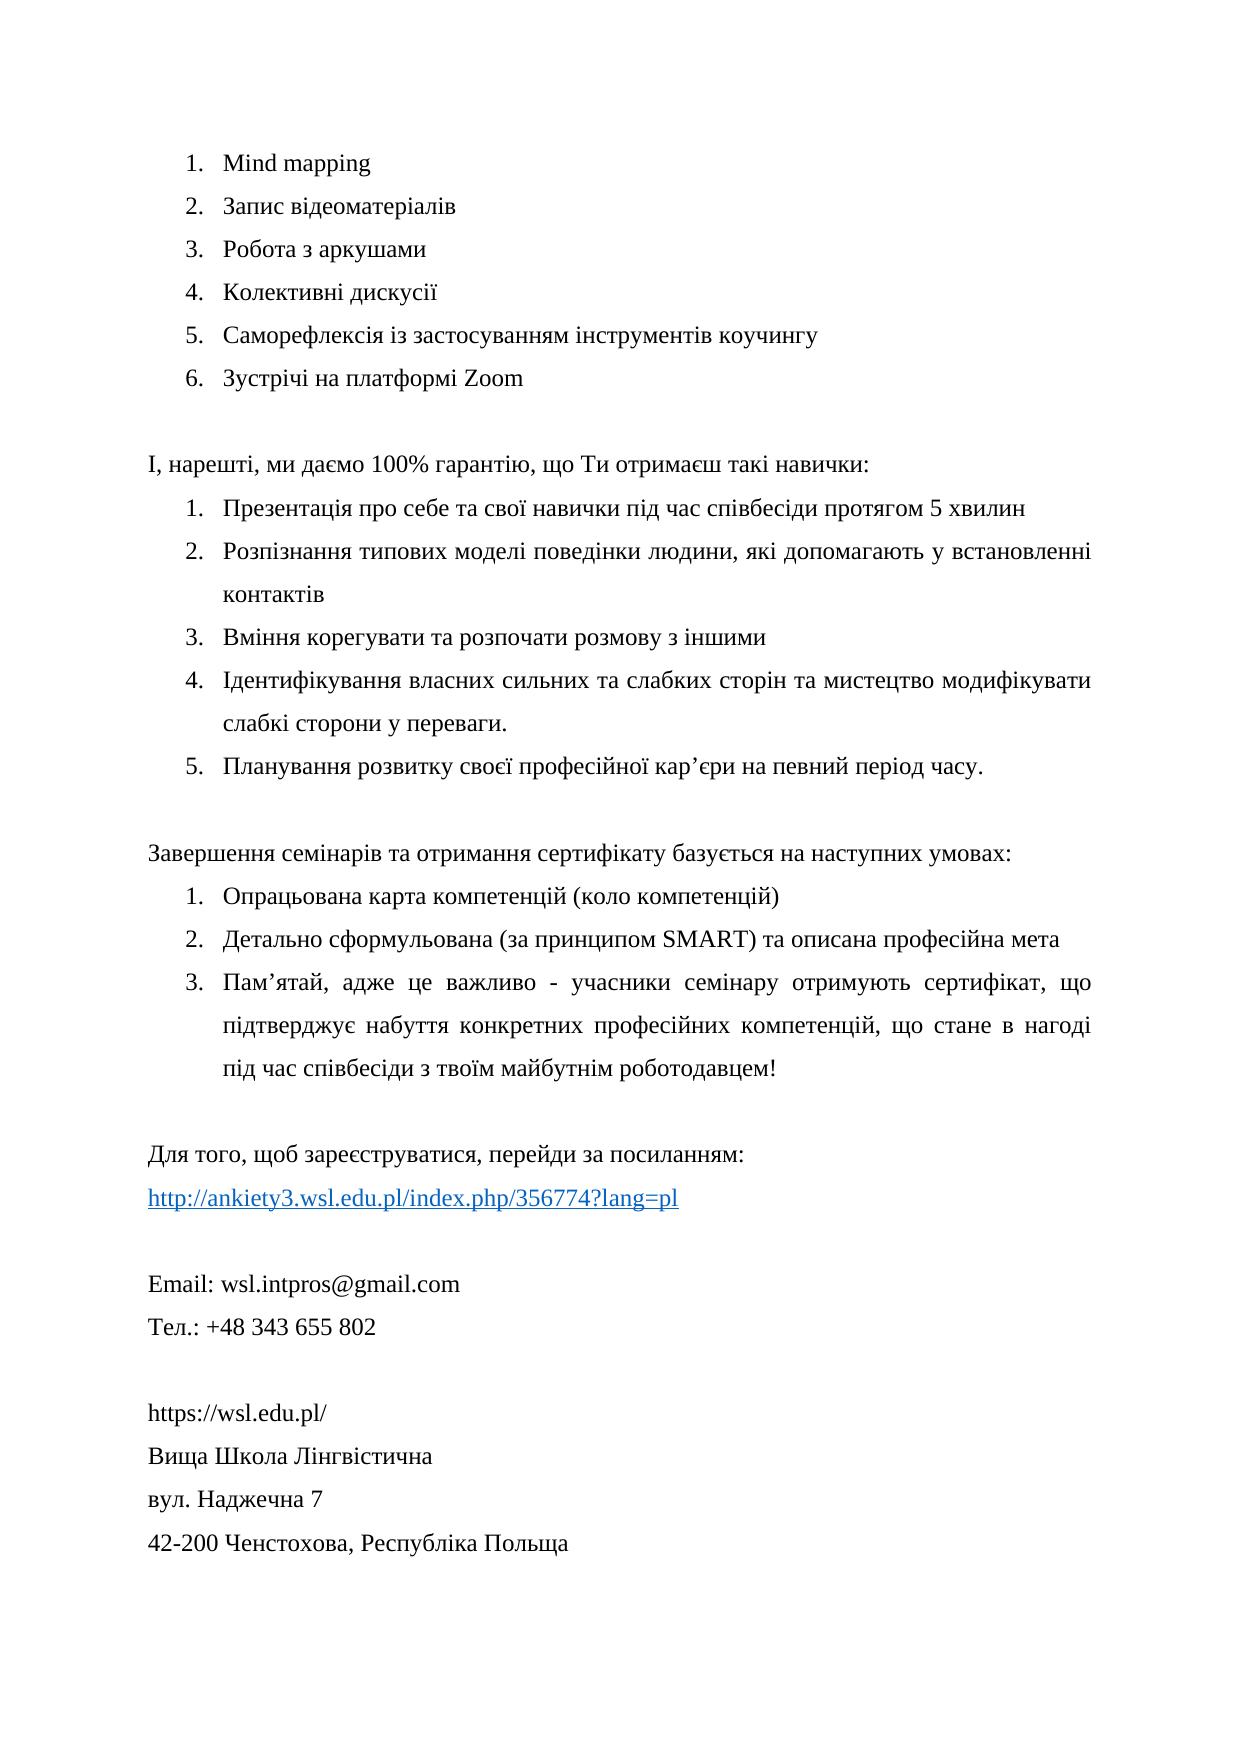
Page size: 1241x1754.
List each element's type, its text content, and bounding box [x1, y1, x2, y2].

text Завершення семінарів та отримання сертифікату базується на наступних умовах: [148, 838, 1093, 866]
text https://wsl.edu.pl/ [148, 1398, 1093, 1427]
list Розпізнання типових моделі поведінки людини, які допомагають у встановленні контактів [185, 536, 1093, 608]
text 42-200 Ченстохова, Республіка Польща [148, 1528, 1093, 1556]
text http://ankiety3.wsl.edu.pl/index.php/356774?lang=pl [148, 1183, 1093, 1211]
list Презентація про себе та свої навички під час співбесіди протягом 5 хвилин [185, 493, 1093, 521]
list Ідентифікування власних сильних та слабких сторін та мистецтво модифікувати слабкі сторони у переваги. [185, 665, 1093, 737]
list Робота з аркушами [185, 234, 1093, 263]
text Email: wsl.intpros@gmail.com [148, 1269, 1093, 1298]
list Планування розвитку своєї професійної кар’єри на певний період часу. [185, 751, 1093, 780]
text вул. Наджечна 7 [148, 1484, 1093, 1513]
list Пам’ятай, адже це важливо - учасники семінару отримують сертифікат, що підтверджує набуття конкретних професійних компетенцій, що стане в нагоді під час співбесіди з твоїм майбутнім роботодавцем! [185, 967, 1093, 1082]
text І, нарешті, ми даємо 100% гарантію, що Ти отримаєш такі навички: [148, 449, 1093, 478]
list Опрацьована карта компетенцій (коло компетенцій) [185, 881, 1093, 909]
text Вища Школа Лінгвістична [148, 1441, 1093, 1470]
text Для того, щоб зареєструватися, перейди за посиланням: [148, 1139, 1093, 1168]
list Mind mapping [185, 148, 1093, 176]
list Колективні дискусії [185, 277, 1093, 306]
list Запис відеоматеріалів [185, 191, 1093, 219]
text Tел.: +48 343 655 802 [148, 1312, 1093, 1341]
list Вміння корегувати та розпочати розмову з іншими [185, 622, 1093, 651]
list Саморефлексія із застосуванням інструментів коучингу [185, 320, 1093, 349]
list Детально сформульована (за принципом SMART) та описана професійна мета [185, 924, 1093, 953]
list Зустрічі на платформі Zoom [185, 363, 1093, 392]
